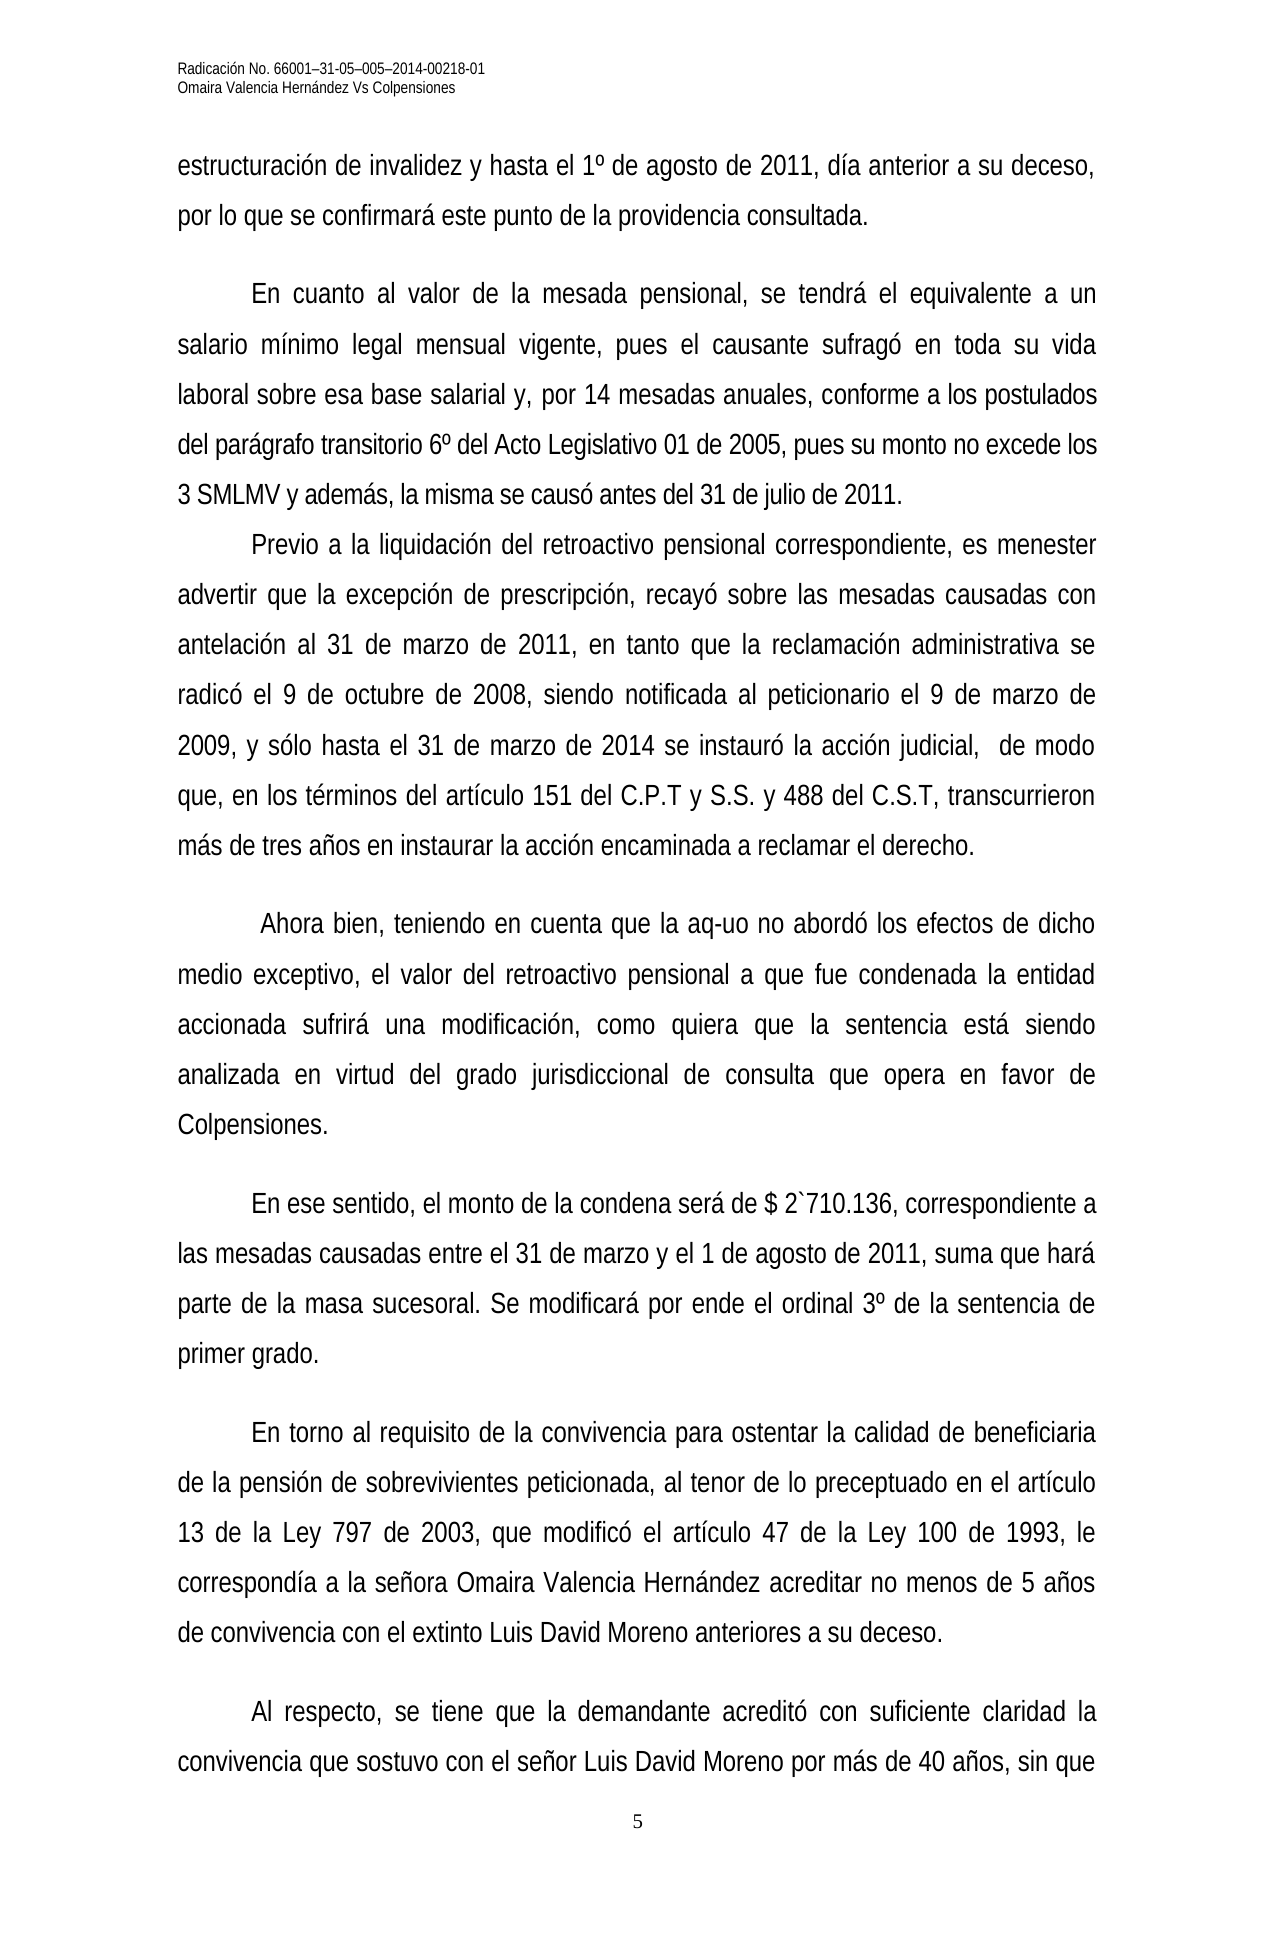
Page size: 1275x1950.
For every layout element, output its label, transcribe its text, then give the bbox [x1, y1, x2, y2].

text Ahora bien, teniendo en cuenta que la aq-uo no abordó los efectos de dicho medio exceptivo, el valor del retroactivo pensional a que fue condenada la entidad accionada sufrirá una modificación, como quiera que la sentencia está siendo analizada en virtud del grado jurisdiccional de consulta que opera en favor de Colpensiones. [177, 907, 1098, 1141]
text En ese sentido, el monto de la condena será de $ 2`710.136, correspondiente a las mesadas causadas entre el 31 de marzo y el 1 de agosto de 2011, suma que hará parte de la masa sucesoral. Se modificará por ende el ordinal 3º de la sentencia de primer grado. [177, 1186, 1098, 1370]
text En torno al requisito de la convivencia para ostentar la calidad de beneficiaria de la pensión de sobrevivientes peticionada, al tenor de lo preceptuado en el artículo 13 de la Ley 797 de 2003, que modificó el artículo 47 de la Ley 100 de 1993, le correspondía a la señora Omaira Valencia Hernández acreditar no menos de 5 años de convivencia con el extinto Luis David Moreno anteriores a su deceso. [177, 1415, 1098, 1649]
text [177, 148, 1098, 231]
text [177, 1694, 1098, 1778]
text En cuanto al valor de la mesada pensional, se tendrá el equivalente a un salario mínimo legal mensual vigente, pues el causante sufragó en toda su vida laboral sobre esa base salarial y, por 14 mesadas anuales, conforme a los postulados del parágrafo transitorio 6º del Acto Legislativo 01 de 2005, pues su monto no excede los 3 SMLMV y además, la misma se causó antes del 31 de julio de 2011. [177, 277, 1098, 511]
text Previo a la liquidación del retroactivo pensional correspondiente, es menester advertir que la excepción de prescripción, recayó sobre las mesadas causadas con antelación al 31 de marzo de 2011, en tanto que la reclamación administrativa se radicó el 9 de octubre de 2008, siendo notificada al peticionario el 9 de marzo de 2009, y sólo hasta el 31 de marzo de 2014 se instauró la acción judicial, de modo que, en los términos del artículo 151 del C.P.T y S.S. y 488 del C.S.T, transcurrieron más de tres años en instaurar la acción encaminada a reclamar el derecho. [177, 527, 1098, 861]
